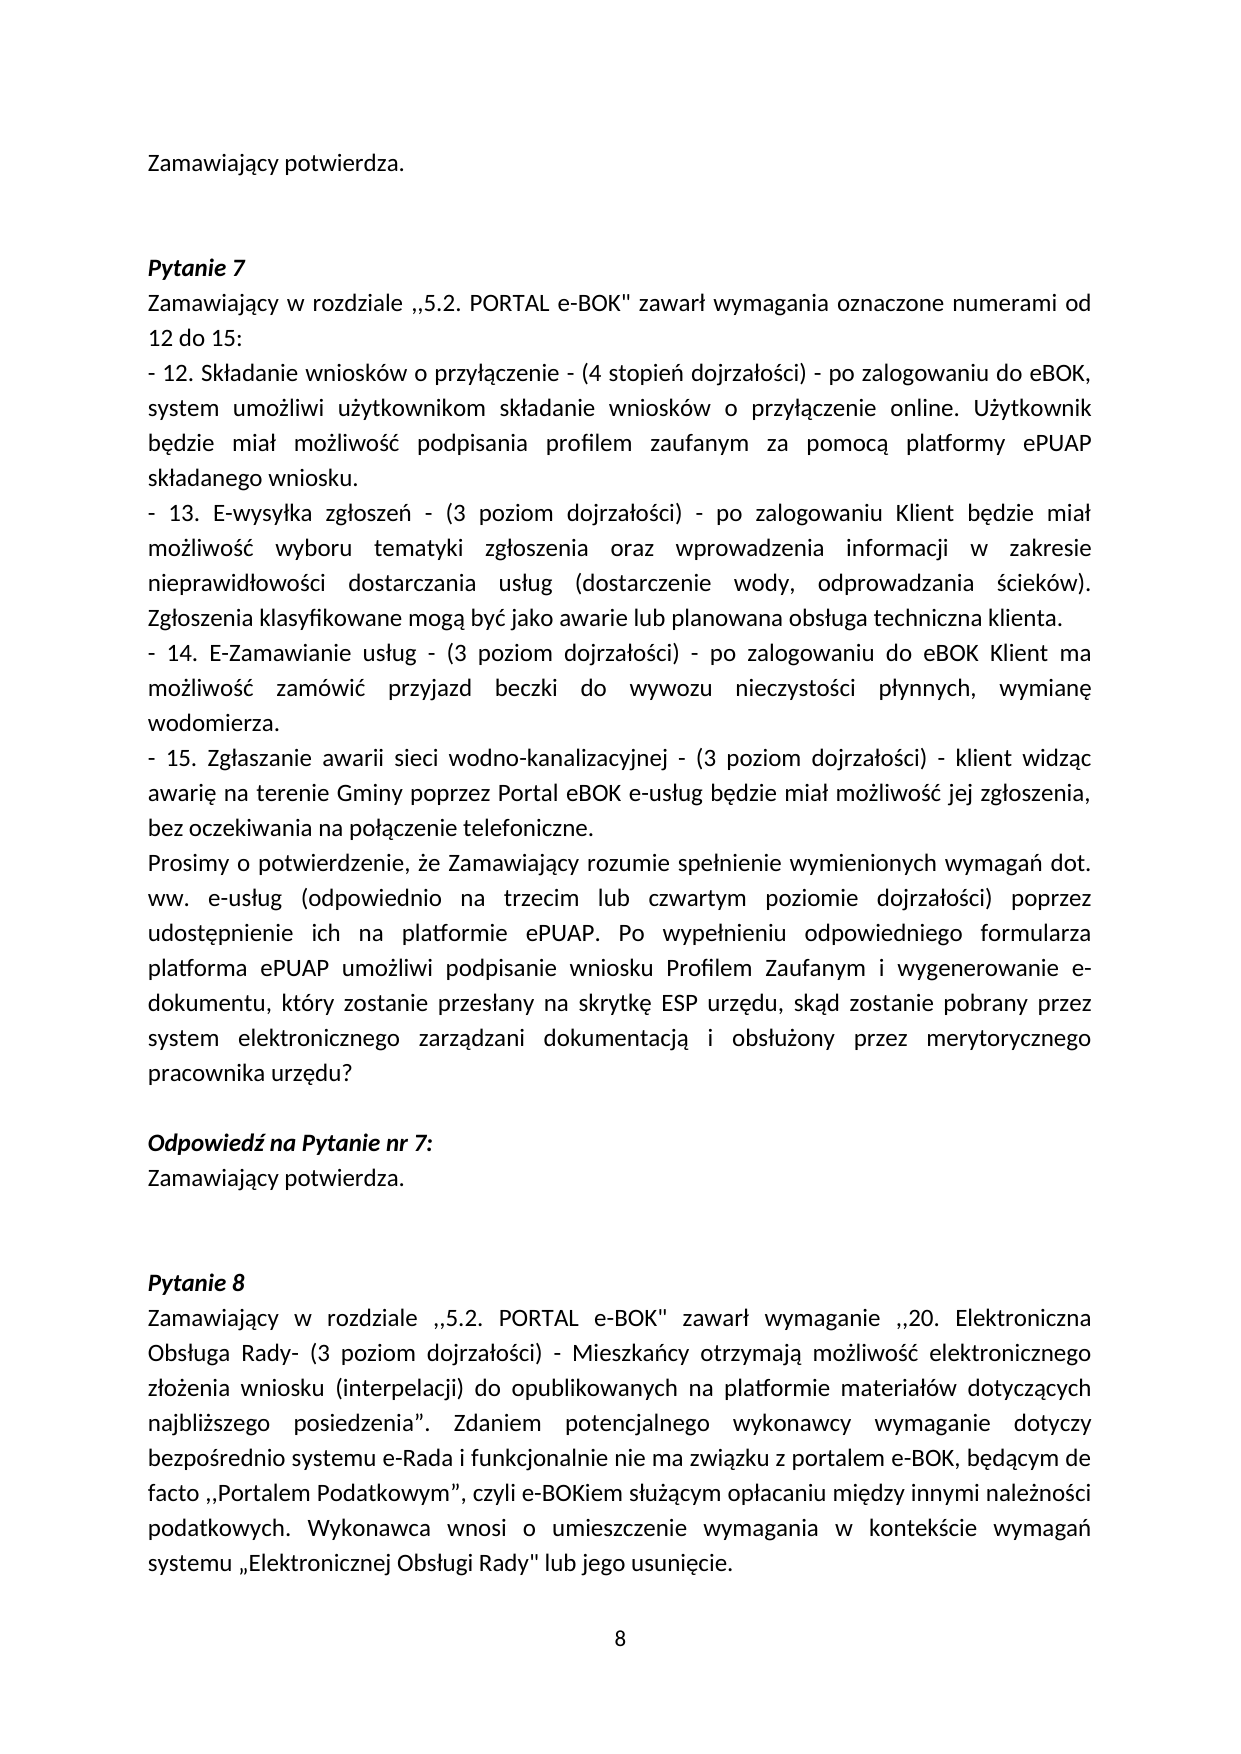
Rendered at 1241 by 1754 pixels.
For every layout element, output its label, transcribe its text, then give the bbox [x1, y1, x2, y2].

text Zamawiający w rozdziale ,,5.2. PORTAL e-BOK" zawarł wymaganie ,,20. Elektroniczna Obsługa Rady- (3 poziom dojrzałości) - Mieszkańcy otrzymają możliwość elektronicznego złożenia wniosku (interpelacji) do opublikowanych na platformie materiałów dotyczących najbliższego posiedzenia”. Zdaniem potencjalnego wykonawcy wymaganie dotyczy bezpośrednio systemu e-Rada i funkcjonalnie nie ma związku z portalem e-BOK, będącym de facto ,,Portalem Podatkowym”, czyli e-BOKiem służącym opłacaniu między innymi należności podatkowych. Wykonawca wnosi o umieszczenie wymagania w kontekście wymagań systemu „Elektronicznej Obsługi Rady" lub jego usunięcie. [148, 1303, 1093, 1578]
text - 13. E-wysyłka zgłoszeń - (3 poziom dojrzałości) - po zalogowaniu Klient będzie miał możliwość wyboru tematyki zgłoszenia oraz wprowadzenia informacji w zakresie nieprawidłowości dostarczania usług (dostarczenie wody, odprowadzania ścieków). Zgłoszenia klasyfikowane mogą być jako awarie lub planowana obsługa techniczna klienta. [148, 498, 1093, 633]
text - 12. Składanie wniosków o przyłączenie - (4 stopień dojrzałości) - po zalogowaniu do eBOK, system umożliwi użytkownikom składanie wniosków o przyłączenie online. Użytkownik będzie miał możliwość podpisania proﬁlem zaufanym za pomocą platformy ePUAP składanego wniosku. [148, 358, 1093, 493]
text Prosimy o potwierdzenie, że Zamawiający rozumie spełnienie wymienionych wymagań dot. ww. e-usług (odpowiednio na trzecim lub czwartym poziomie dojrzałości) poprzez udostępnienie ich na platformie ePUAP. Po wypełnieniu odpowiedniego formularza platforma ePUAP umożliwi podpisanie wniosku Profilem Zaufanym i wygenerowanie e-dokumentu, który zostanie przesłany na skrytkę ESP urzędu, skąd zostanie pobrany przez system elektronicznego zarządzani dokumentacją i obsłużony przez merytorycznego pracownika urzędu? [148, 848, 1093, 1088]
text Odpowiedź na Pytanie nr 7: [148, 1128, 1093, 1158]
text Pytanie 8 [148, 1268, 1093, 1298]
text Zamawiający potwierdza. [148, 1163, 1093, 1193]
text Zamawiający w rozdziale ,,5.2. PORTAL e-BOK" zawarł wymagania oznaczone numerami od 12 do 15: [148, 288, 1093, 353]
text Zamawiający potwierdza. [148, 148, 1093, 178]
text Pytanie 7 [148, 253, 1093, 283]
text - 14. E-Zamawianie usług - (3 poziom dojrzałości) - po zalogowaniu do eBOK Klient ma możliwość zamówić przyjazd beczki do wywozu nieczystości płynnych, wymianę wodomierza. [148, 638, 1093, 738]
text - 15. Zgłaszanie awarii sieci wodno-kanalizacyjnej - (3 poziom dojrzałości) - klient widząc awarię na terenie Gminy poprzez Portal eBOK e-usług będzie miał możliwość jej zgłoszenia, bez oczekiwania na połączenie telefoniczne. [148, 743, 1093, 843]
